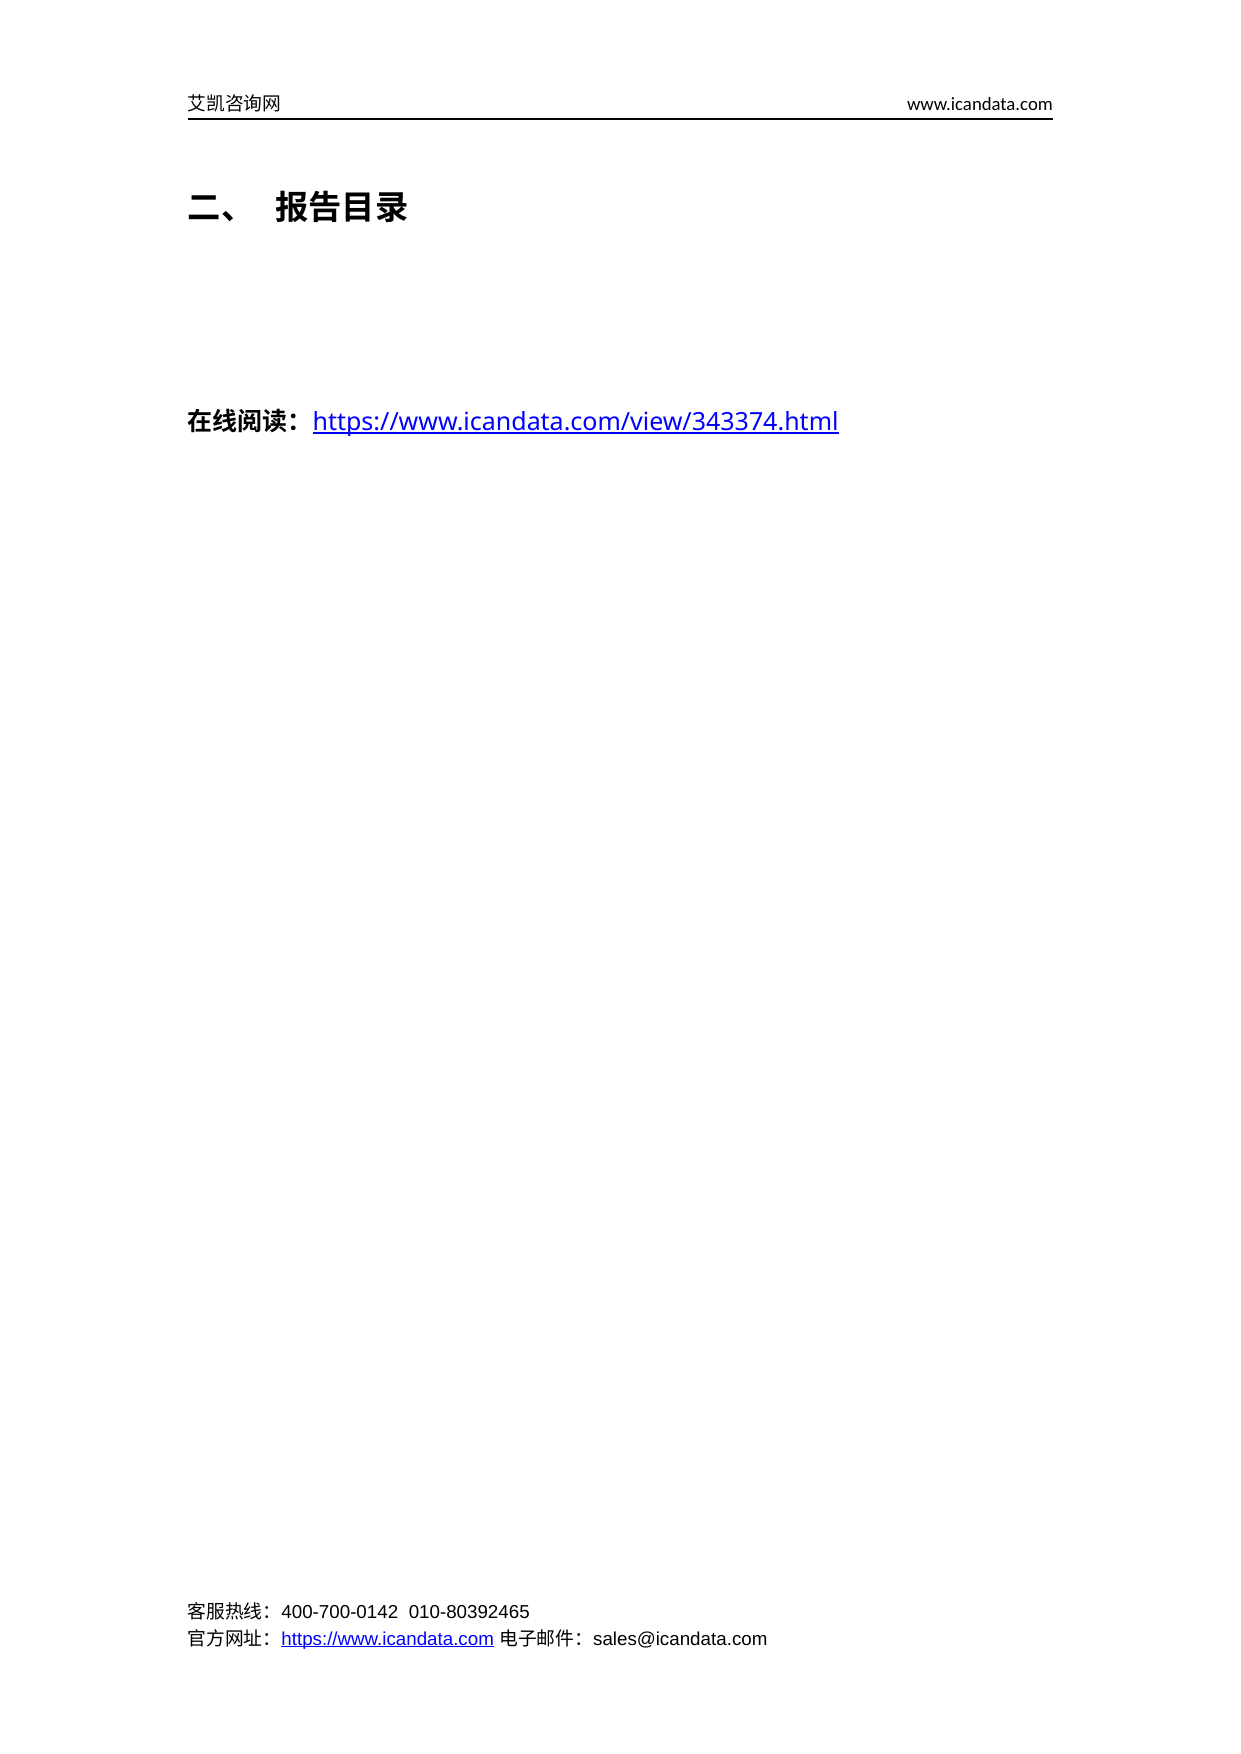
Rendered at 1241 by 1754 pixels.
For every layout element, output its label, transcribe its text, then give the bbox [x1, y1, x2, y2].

text 在线阅读：https://www.icandata.com/view/343374.html [187, 387, 1053, 452]
subtitle 报告目录 [187, 172, 1053, 237]
